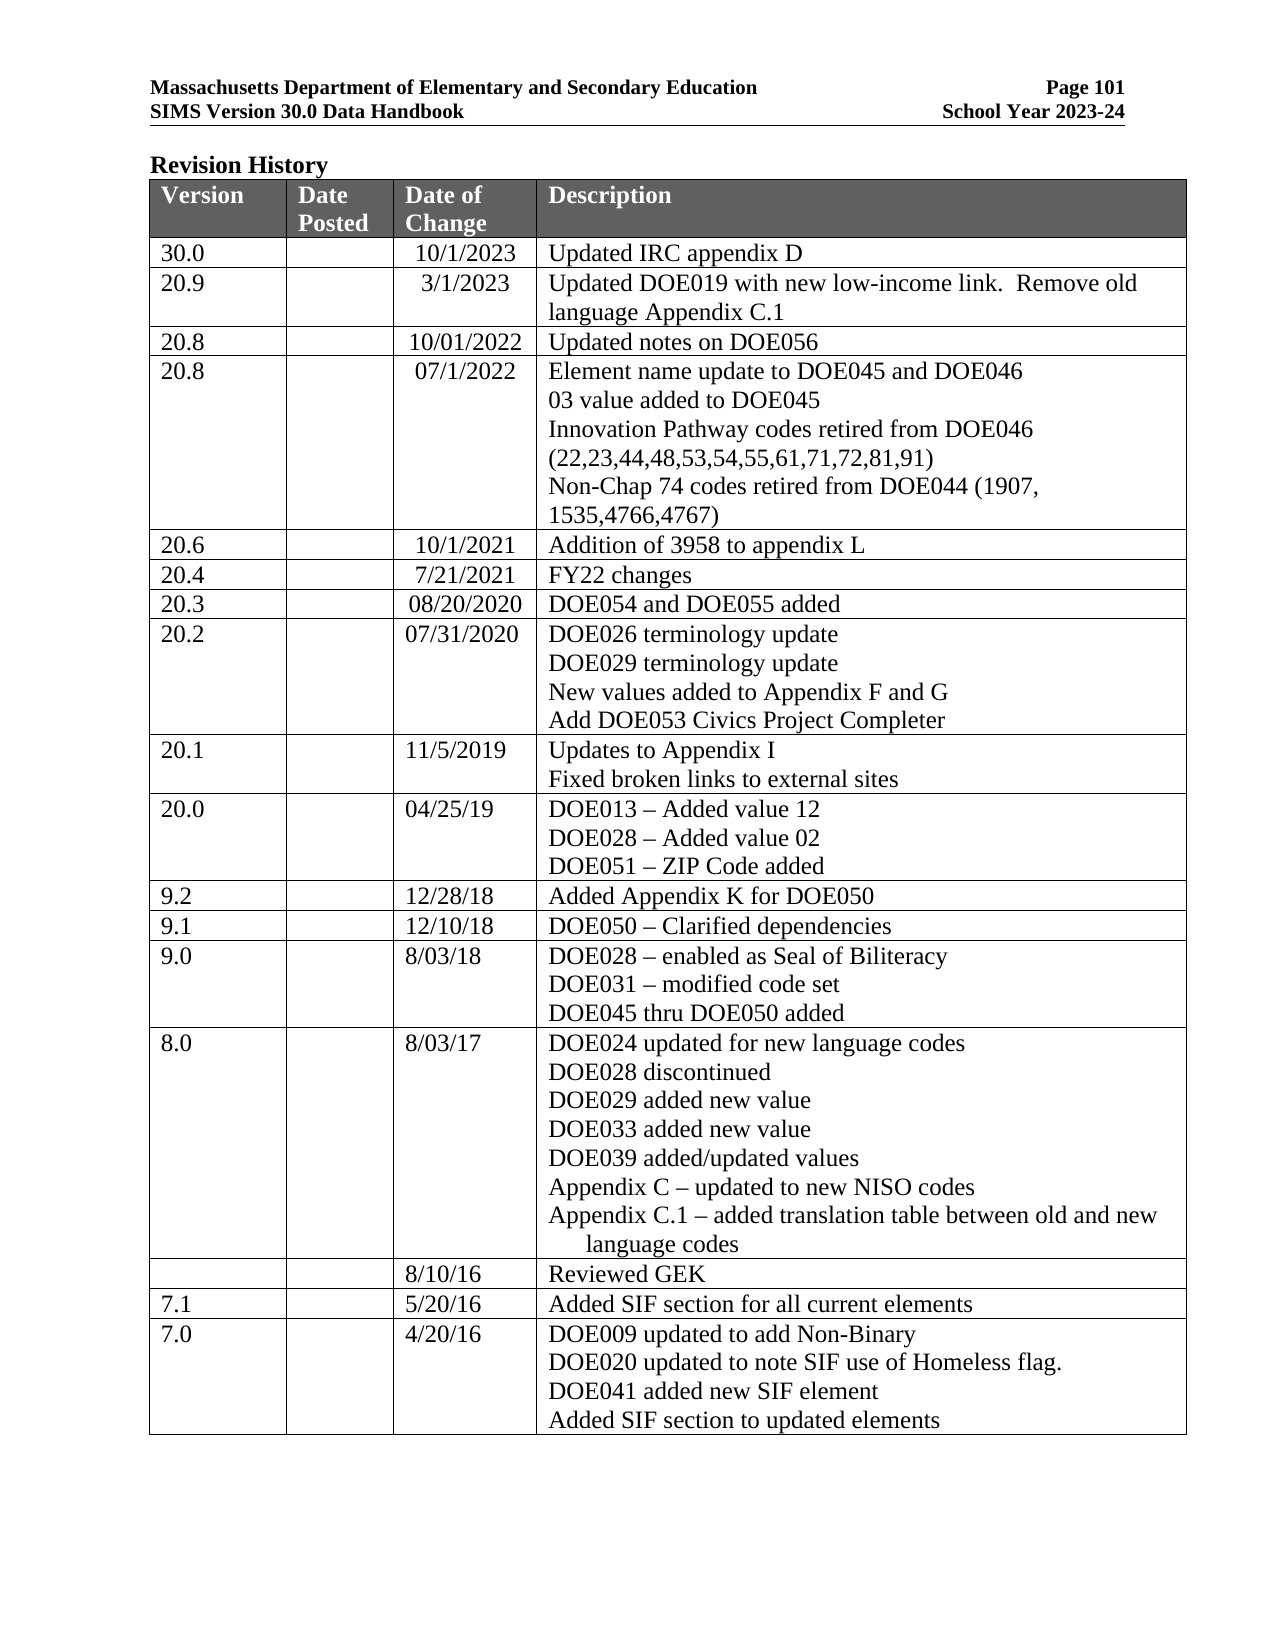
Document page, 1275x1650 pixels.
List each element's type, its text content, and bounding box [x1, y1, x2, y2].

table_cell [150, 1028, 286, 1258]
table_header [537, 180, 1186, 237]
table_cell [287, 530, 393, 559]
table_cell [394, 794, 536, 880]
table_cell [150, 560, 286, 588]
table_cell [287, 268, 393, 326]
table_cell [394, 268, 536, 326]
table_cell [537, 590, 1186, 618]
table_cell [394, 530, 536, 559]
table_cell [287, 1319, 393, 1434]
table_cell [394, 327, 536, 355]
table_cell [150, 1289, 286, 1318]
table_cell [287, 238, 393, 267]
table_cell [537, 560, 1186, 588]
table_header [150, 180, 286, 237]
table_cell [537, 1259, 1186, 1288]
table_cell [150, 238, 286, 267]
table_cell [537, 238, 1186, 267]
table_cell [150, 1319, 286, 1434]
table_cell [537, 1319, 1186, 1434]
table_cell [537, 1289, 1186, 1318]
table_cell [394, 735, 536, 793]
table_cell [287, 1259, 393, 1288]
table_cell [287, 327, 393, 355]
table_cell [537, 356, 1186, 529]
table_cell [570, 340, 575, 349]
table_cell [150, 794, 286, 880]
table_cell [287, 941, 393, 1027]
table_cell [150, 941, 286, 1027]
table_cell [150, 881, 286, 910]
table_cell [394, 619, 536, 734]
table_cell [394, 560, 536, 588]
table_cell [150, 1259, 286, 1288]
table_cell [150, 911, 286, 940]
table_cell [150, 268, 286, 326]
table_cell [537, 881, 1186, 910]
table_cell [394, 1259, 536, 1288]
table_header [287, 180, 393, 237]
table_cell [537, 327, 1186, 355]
text Revision History [150, 150, 425, 179]
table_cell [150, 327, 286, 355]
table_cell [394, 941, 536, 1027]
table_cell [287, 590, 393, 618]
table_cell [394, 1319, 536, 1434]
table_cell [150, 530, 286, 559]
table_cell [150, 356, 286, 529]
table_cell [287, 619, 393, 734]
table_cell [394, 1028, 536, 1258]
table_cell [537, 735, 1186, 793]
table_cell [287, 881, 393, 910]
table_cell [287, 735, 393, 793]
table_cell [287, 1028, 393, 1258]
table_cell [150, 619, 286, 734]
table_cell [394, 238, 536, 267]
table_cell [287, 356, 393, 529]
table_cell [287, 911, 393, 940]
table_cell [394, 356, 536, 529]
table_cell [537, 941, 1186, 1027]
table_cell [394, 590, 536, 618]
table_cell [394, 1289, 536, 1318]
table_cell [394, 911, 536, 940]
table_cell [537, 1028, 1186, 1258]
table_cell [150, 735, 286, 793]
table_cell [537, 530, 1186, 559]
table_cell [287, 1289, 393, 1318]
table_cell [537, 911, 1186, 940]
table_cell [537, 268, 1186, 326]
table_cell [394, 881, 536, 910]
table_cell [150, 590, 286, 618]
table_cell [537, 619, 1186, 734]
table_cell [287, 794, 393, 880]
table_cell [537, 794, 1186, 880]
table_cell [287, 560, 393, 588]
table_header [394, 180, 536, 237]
